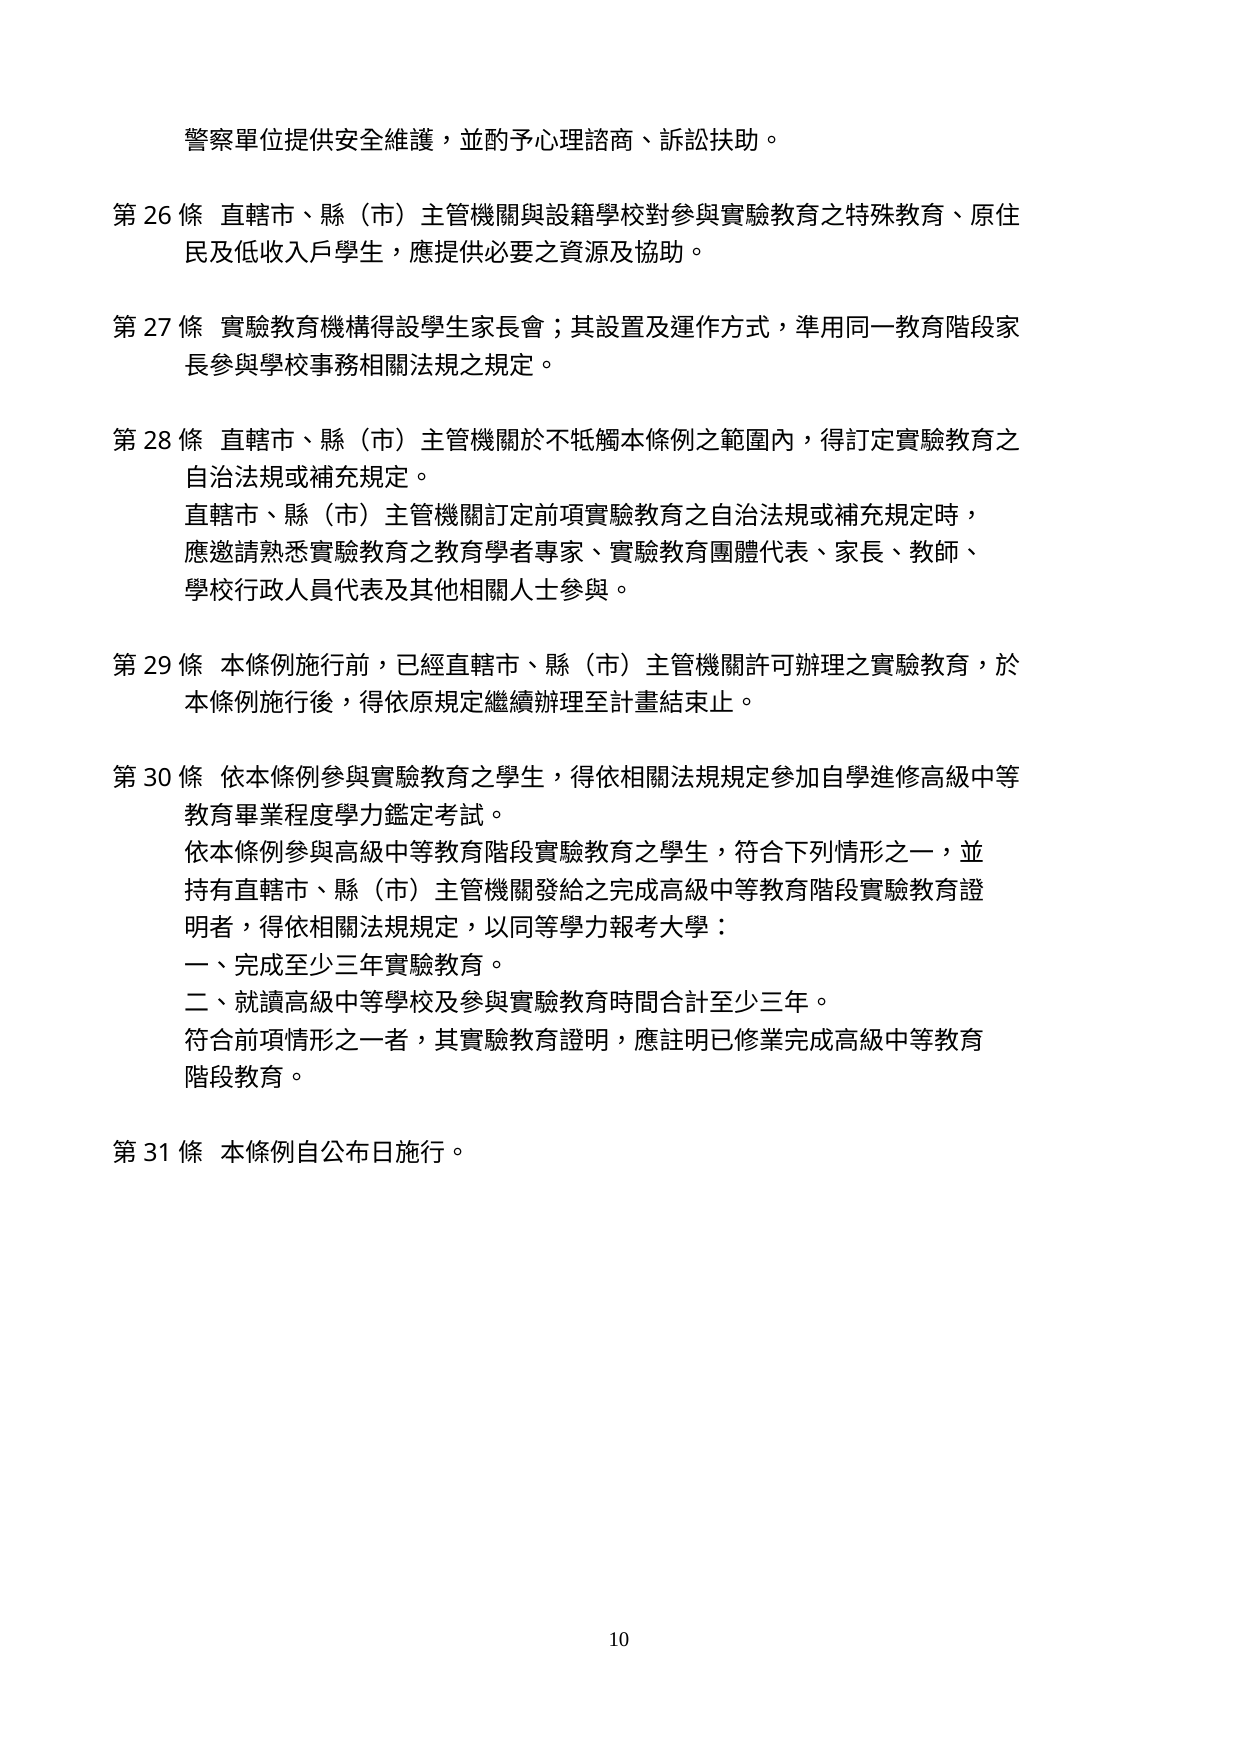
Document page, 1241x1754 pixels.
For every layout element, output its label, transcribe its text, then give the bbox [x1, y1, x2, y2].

text 長參與學校事務相關法規之規定。 [112, 344, 1125, 382]
text 第 29 條 本條例施行前，已經直轄市、縣（市）主管機關許可辦理之實驗教育，於 [112, 644, 1125, 682]
text 自治法規或補充規定。 [112, 457, 1125, 494]
text 持有直轄市、縣（市）主管機關發給之完成高級中等教育階段實驗教育證 [112, 869, 1125, 907]
text 一、完成至少三年實驗教育。 [112, 944, 1125, 982]
text 依本條例參與高級中等教育階段實驗教育之學生，符合下列情形之一，並 [112, 832, 1125, 869]
text 第 31 條 本條例自公布日施行。 [112, 1132, 1125, 1169]
text 符合前項情形之一者，其實驗教育證明，應註明已修業完成高級中等教育 [112, 1019, 1125, 1057]
text 二、就讀高級中等學校及參與實驗教育時間合計至少三年。 [112, 982, 1125, 1019]
text 民及低收入戶學生，應提供必要之資源及協助。 [112, 232, 1125, 269]
text 第 27 條 實驗教育機構得設學生家長會；其設置及運作方式，準用同一教育階段家 [112, 307, 1125, 344]
text 本條例施行後，得依原規定繼續辦理至計畫結束止。 [112, 682, 1125, 719]
text 教育畢業程度學力鑑定考試。 [112, 794, 1125, 832]
text 直轄市、縣（市）主管機關訂定前項實驗教育之自治法規或補充規定時， [112, 494, 1125, 532]
text 明者，得依相關法規規定，以同等學力報考大學： [112, 907, 1125, 944]
text 階段教育。 [112, 1057, 1125, 1094]
text 應邀請熟悉實驗教育之教育學者專家、實驗教育團體代表、家長、教師、 [112, 532, 1125, 569]
text 第 26 條 直轄市、縣（市）主管機關與設籍學校對參與實驗教育之特殊教育、原住 [112, 194, 1125, 232]
text 警察單位提供安全維護，並酌予心理諮商、訴訟扶助。 [112, 119, 1125, 157]
text 第 28 條 直轄市、縣（市）主管機關於不牴觸本條例之範圍內，得訂定實驗教育之 [112, 419, 1125, 457]
text 第 30 條 依本條例參與實驗教育之學生，得依相關法規規定參加自學進修高級中等 [112, 757, 1125, 794]
text 學校行政人員代表及其他相關人士參與。 [112, 569, 1125, 607]
